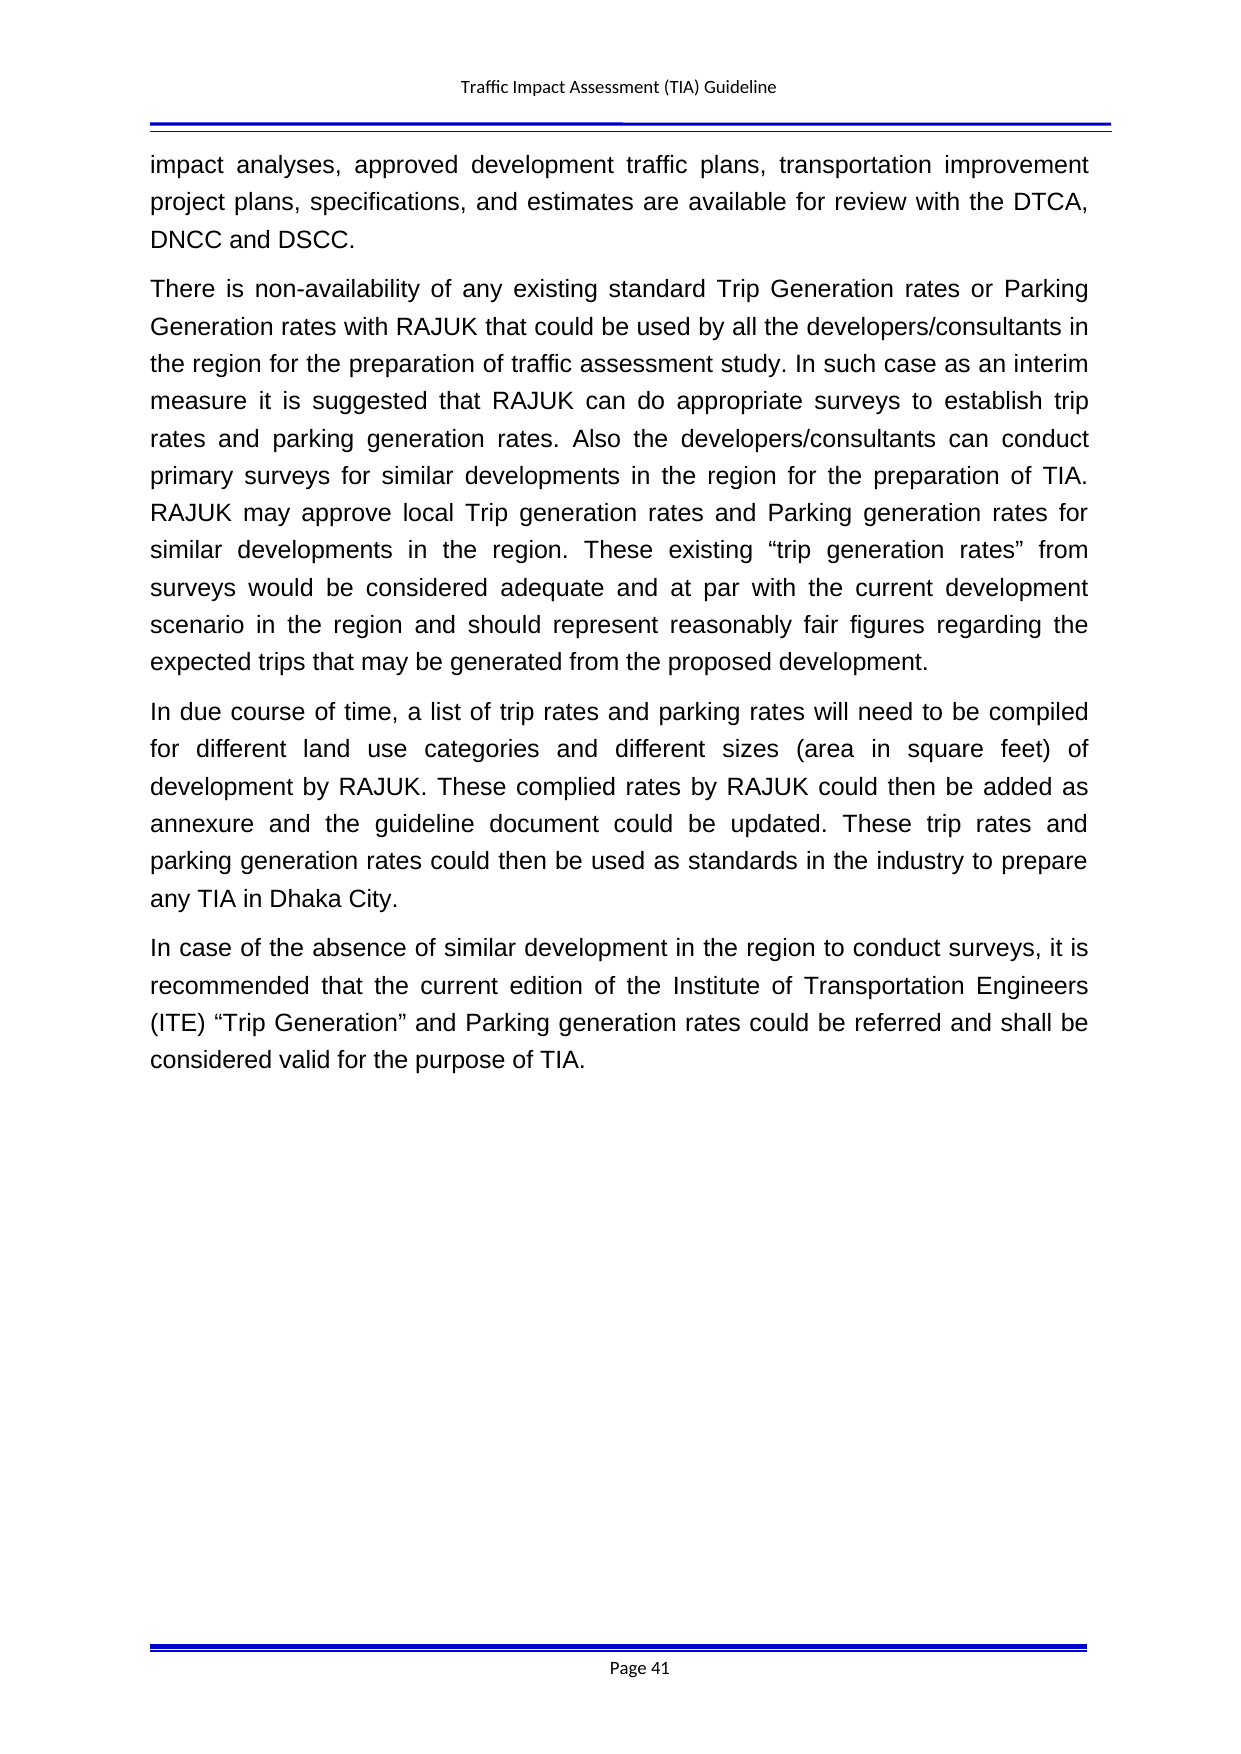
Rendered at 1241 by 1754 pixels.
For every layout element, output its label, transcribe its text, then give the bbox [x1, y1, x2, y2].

text There is non-availability of any existing standard Trip Generation rates or Parking Generation rates with RAJUK that could be used by all the developers/consultants in the region for the preparation of traffic assessment study. In such case as an interim measure it is suggested that RAJUK can do appropriate surveys to establish trip rates and parking generation rates. Also the developers/consultants can conduct primary surveys for similar developments in the region for the preparation of TIA. RAJUK may approve local Trip generation rates and Parking generation rates for similar developments in the region. These existing “trip generation rates” from surveys would be considered adequate and at par with the current development scenario in the region and should represent reasonably fair figures regarding the expected trips that may be generated from the proposed development. [150, 274, 1090, 676]
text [150, 150, 1090, 253]
text In due course of time, a list of trip rates and parking rates will need to be compiled for different land use categories and different sizes (area in square feet) of development by RAJUK. These complied rates by RAJUK could then be added as annexure and the guideline document could be updated. These trip rates and parking generation rates could then be used as standards in the industry to prepare any TIA in Dhaka City. [150, 697, 1090, 912]
text In case of the absence of similar development in the region to conduct surveys, it is recommended that the current edition of the Institute of Transportation Engineers (ITE) “Trip Generation” and Parking generation rates could be referred and shall be considered valid for the purpose of TIA. [150, 933, 1090, 1074]
